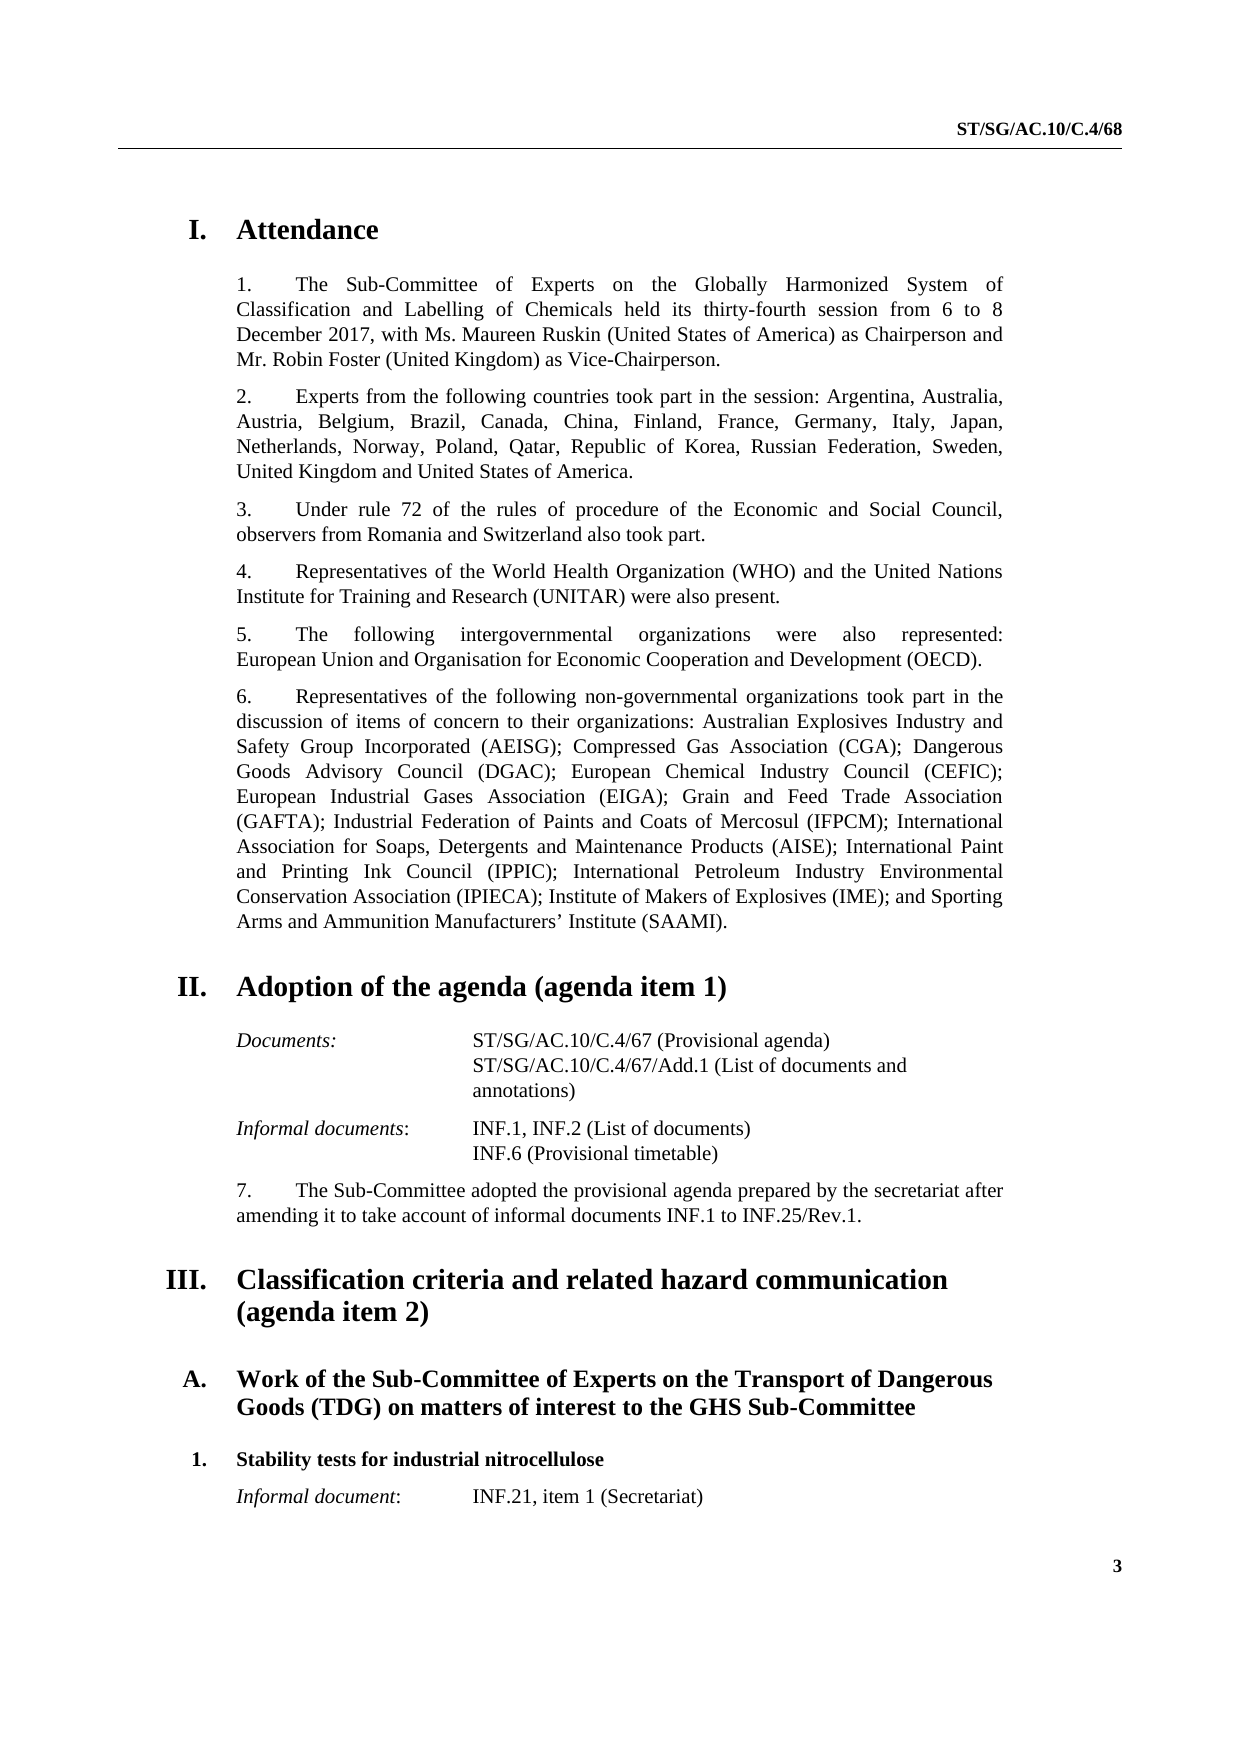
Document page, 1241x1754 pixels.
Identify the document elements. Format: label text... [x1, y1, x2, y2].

text Documents: ST/SG/AC.10/C.4/67 (Provisional agenda) ST/SG/AC.10/C.4/67/Add.1 (List of documents and annotations) [236, 1027, 1004, 1102]
text 7. The Sub-Committee adopted the provisional agenda prepared by the secretariat after amending it to take account of informal documents INF.1 to INF.25/Rev.1. [236, 1177, 1004, 1227]
text 1. The Sub-Committee of Experts on the Globally Harmonized System of Classification and Labelling of Chemicals held its thirty-fourth session from 6 to 8 December 2017, with Ms. Maureen Ruskin (United States of America) as Chairperson and Mr. Robin Foster (United Kingdom) as Vice-Chairperson. [236, 271, 1004, 371]
text Informal documents: INF.1, INF.2 (List of documents) INF.6 (Provisional timetable) [236, 1115, 1004, 1165]
text II. Adoption of the agenda (agenda item 1) [118, 971, 1004, 1002]
text 3. Under rule 72 of the rules of procedure of the Economic and Social Council, observers from Romania and Switzerland also took part. [236, 496, 1004, 546]
text 2. Experts from the following countries took part in the session: Argentina, Australia, Austria, Belgium, Brazil, Canada, China, Finland, France, Germany, Italy, Japan, Netherlands, Norway, Poland, Qatar, Republic of Korea, Russian Federation, Sweden, United Kingdom and United States of America. [236, 383, 1004, 483]
text A. Work of the Sub-Committee of Experts on the Transport of Dangerous Goods (TDG) on matters of interest to the GHS Sub-Committee [118, 1365, 1004, 1421]
text 1. Stability tests for industrial nitrocellulose [118, 1446, 1004, 1471]
text III. Classification criteria and related hazard communication (agenda item 2) [118, 1265, 1004, 1327]
text 5. The following intergovernmental organizations were also represented: European Union and Organisation for Economic Cooperation and Development (OECD). [236, 621, 1004, 671]
text 6. Representatives of the following non-governmental organizations took part in the discussion of items of concern to their organizations: Australian Explosives Industry and Safety Group Incorporated (AEISG); Compressed Gas Association (CGA); Dangerous Goods Advisory Council (DGAC); European Chemical Industry Council (CEFIC); European Industrial Gases Association (EIGA); Grain and Feed Trade Association (GAFTA); Industrial Federation of Paints and Coats of Mercosul (IFPCM); International Association for Soaps, Detergents and Maintenance Products (AISE); International Paint and Printing Ink Council (IPPIC); International Petroleum Industry Environmental Conservation Association (IPIECA); Institute of Makers of Explosives (IME); and Sporting Arms and Ammunition Manufacturers’ Institute (SAAMI). [236, 683, 1004, 933]
text Informal document: INF.21, item 1 (Secretariat) [236, 1483, 1004, 1508]
text 4. Representatives of the World Health Organization (WHO) and the United Nations Institute for Training and Research (UNITAR) were also present. [236, 558, 1004, 608]
text I. Attendance [118, 215, 1004, 246]
